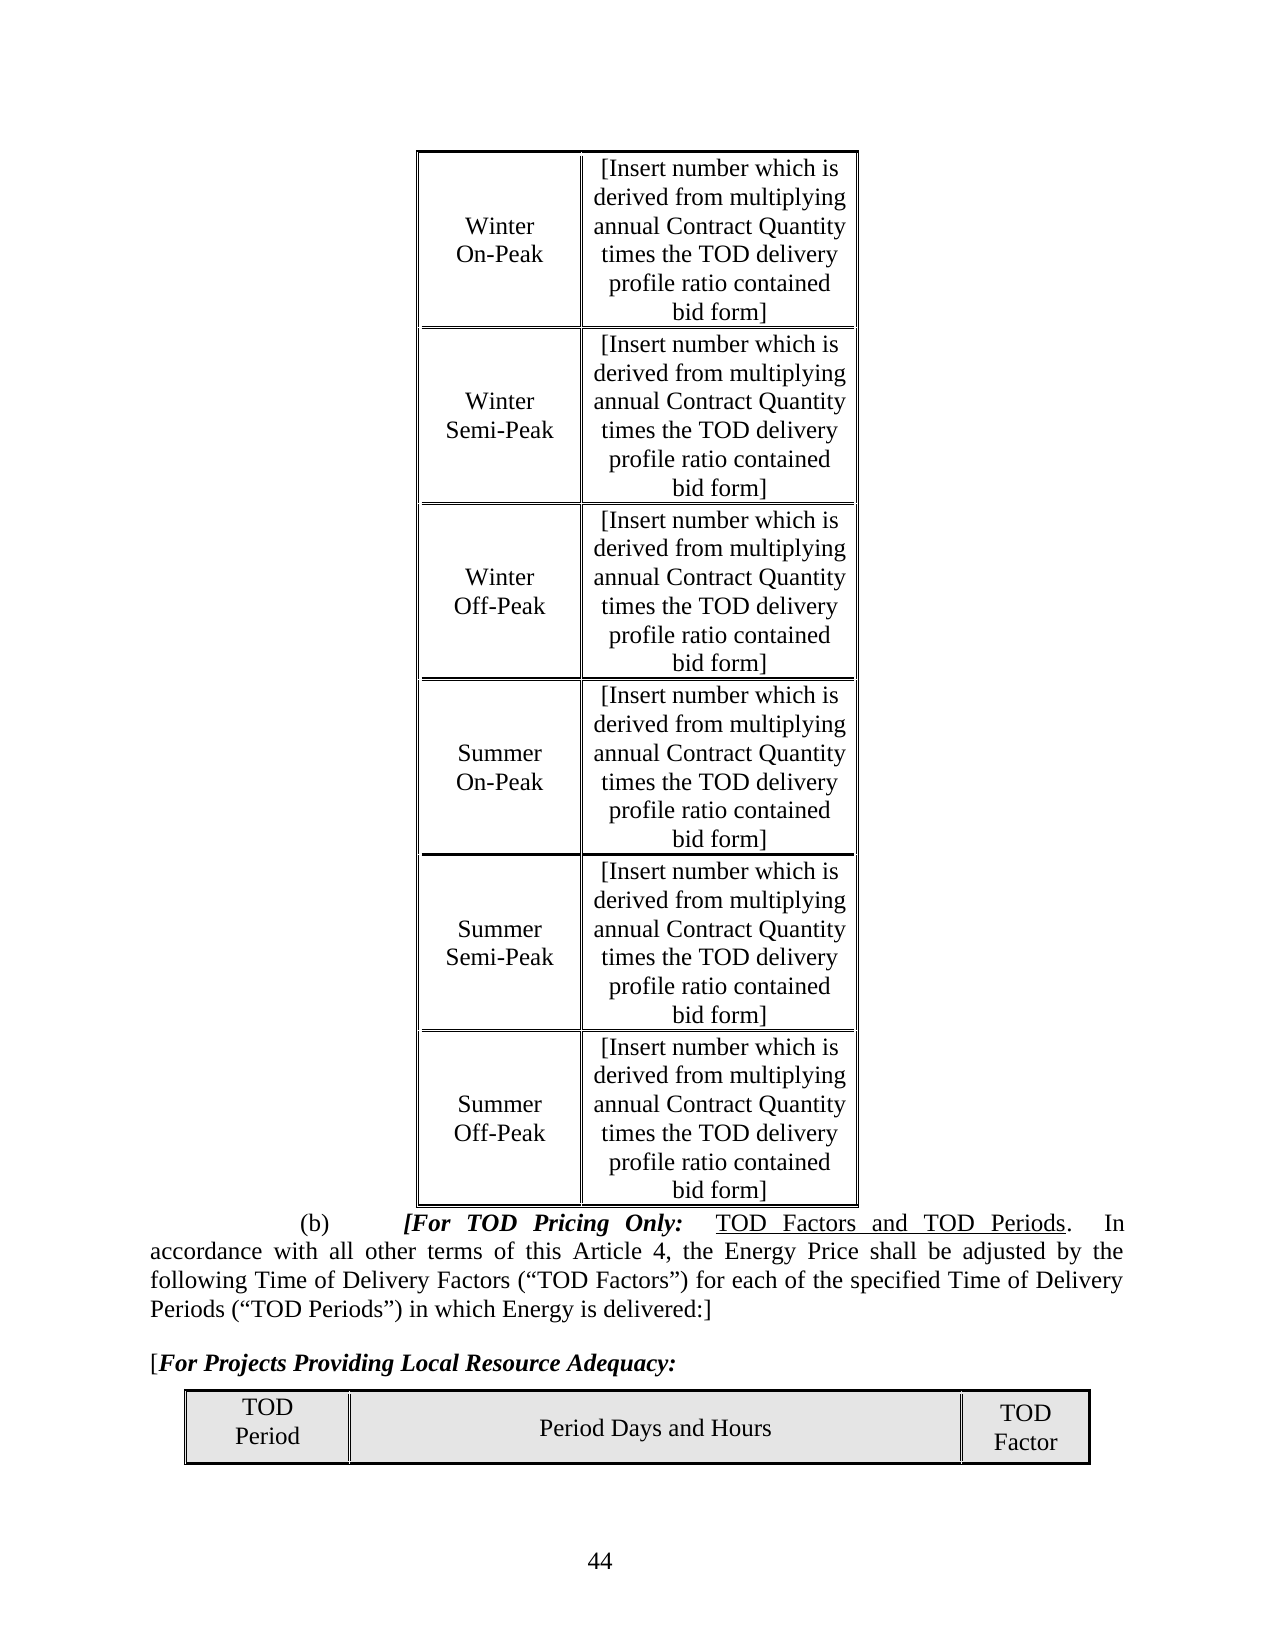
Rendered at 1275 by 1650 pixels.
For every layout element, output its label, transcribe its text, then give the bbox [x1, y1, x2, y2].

table_cell Winter Off-Peak [419, 501, 580, 677]
table_cell Winter On-Peak [419, 153, 582, 326]
table_header Period Days and Hours [350, 1392, 961, 1462]
table_header TOD Period [187, 1392, 349, 1462]
table_cell Summer Semi-Peak [418, 853, 580, 1029]
table_cell [Insert number which is derived from multiplying annual Contract Quantity times the TOD delivery profile ratio contained bid form] [582, 1029, 857, 1204]
table_cell [Insert number which is derived from multiplying annual Contract Quantity times the TOD delivery profile ratio contained bid form] [583, 677, 856, 853]
table_cell [Insert number which is derived from multiplying annual Contract Quantity times the TOD delivery profile ratio contained bid form] [583, 501, 856, 677]
table_cell Summer On-Peak [419, 677, 580, 853]
table_cell Winter Semi-Peak [418, 326, 582, 501]
table_cell Summer Off-Peak [418, 1029, 582, 1204]
table_cell [Insert number which is derived from multiplying annual Contract Quantity times the TOD delivery profile ratio contained bid form] [583, 853, 857, 1029]
table_cell [Insert number which is derived from multiplying annual Contract Quantity times the TOD delivery profile ratio contained bid form] [582, 326, 857, 501]
table_cell [Insert number which is derived from multiplying annual Contract Quantity times the TOD delivery profile ratio contained bid form] [582, 153, 856, 326]
table_header TOD Factor [961, 1392, 1088, 1462]
text [For Projects Providing Local Resource Adequacy: [150, 1348, 1125, 1376]
subtitle [For TOD Pricing Only: TOD Factors and TOD Periods. In accordance with all other terms of this Article 4, the Energy Price shall be adjusted by the following Time of Delivery Factors (“TOD Factors”) for each of the specified Time of Delivery Periods (“TOD Periods”) in which Energy is delivered:] [150, 1208, 1125, 1323]
